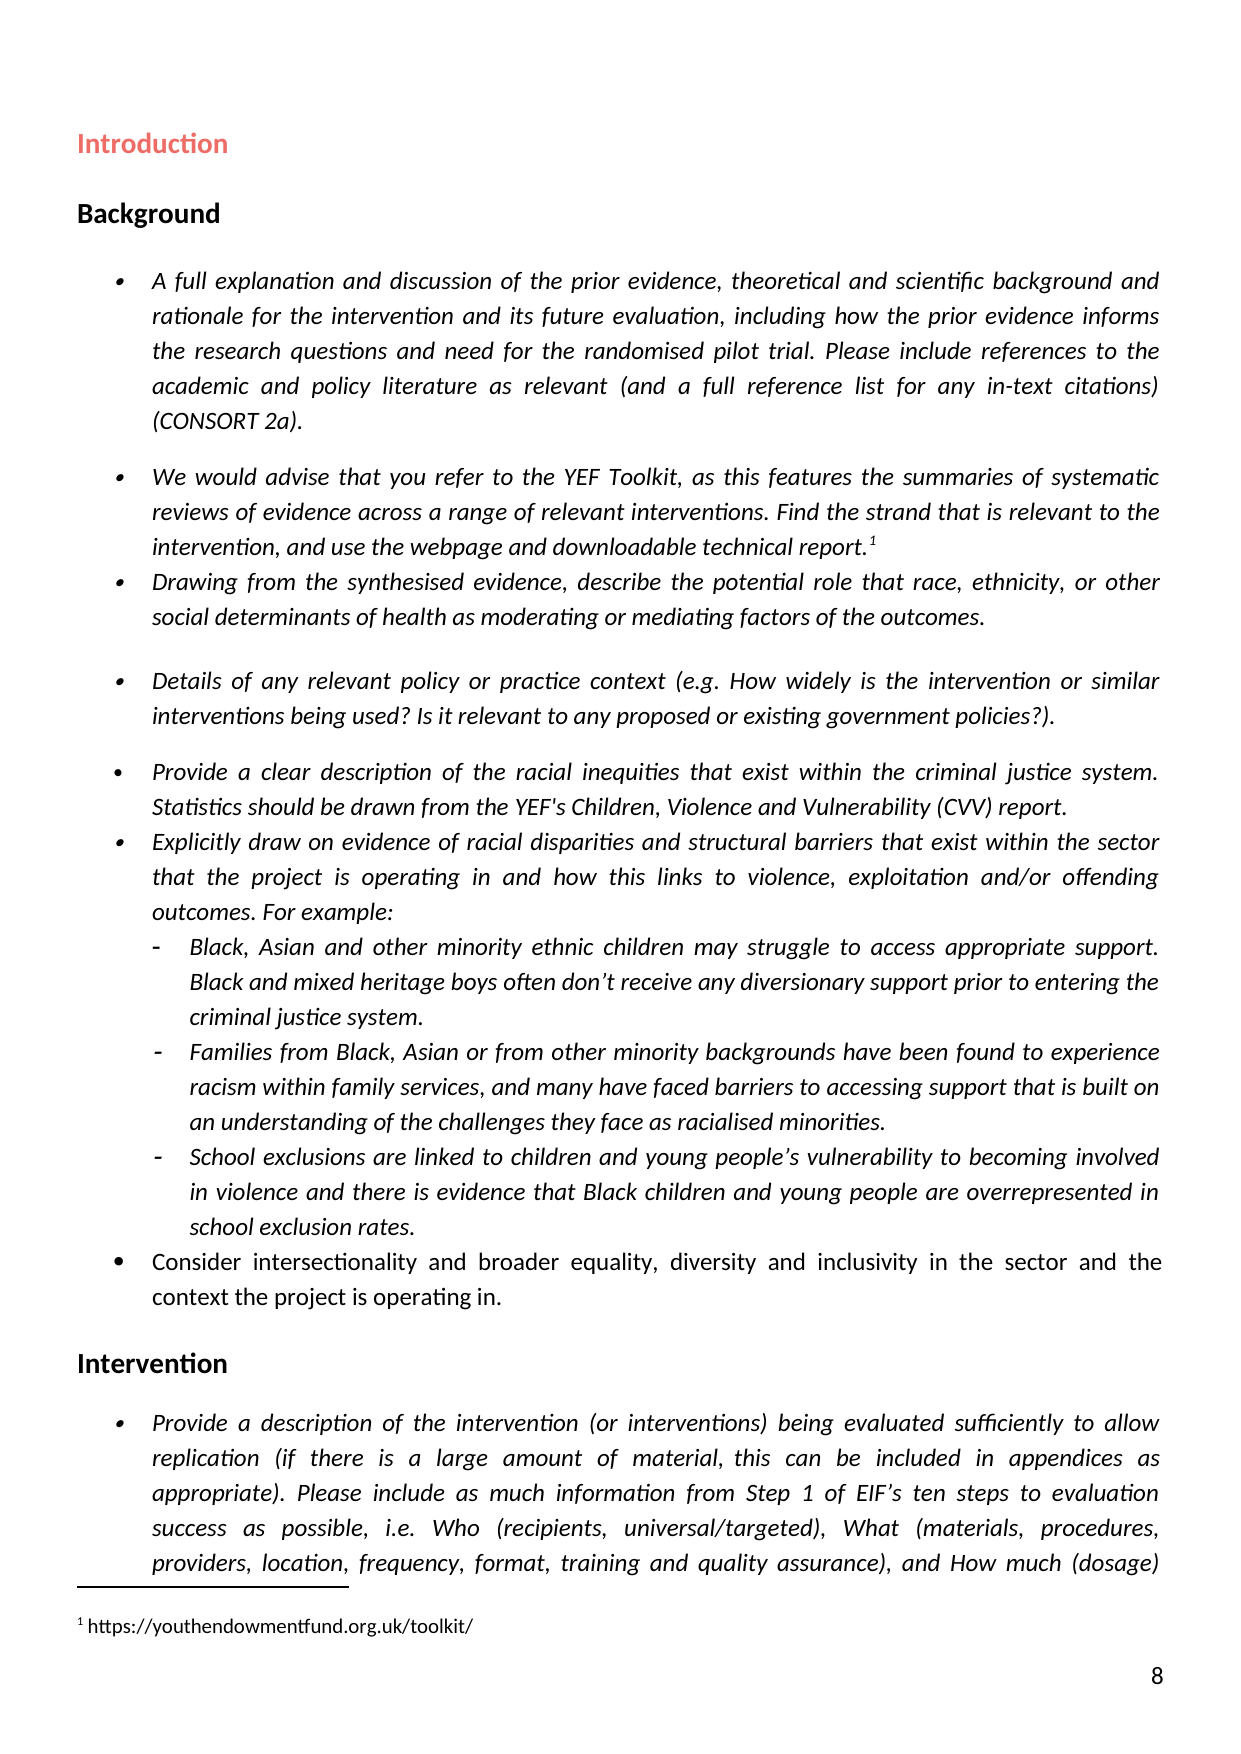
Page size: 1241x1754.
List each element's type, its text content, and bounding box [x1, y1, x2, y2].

list Provide a clear description of the racial inequities that exist within the criminal justice system. Statistics should be drawn from the YEF's Children, Violence and Vulnerability (CVV) report. [114, 756, 1163, 822]
subtitle Details of any relevant policy or practice context (e.g. How widely is the intervention or similar interventions being used? Is it relevant to any proposed or existing government policies?). [114, 665, 1163, 731]
subtitle A full explanation and discussion of the prior evidence, theoretical and scientific background and rationale for the intervention and its future evaluation, including how the prior evidence informs the research questions and need for the randomised pilot trial. Please include references to the academic and policy literature as relevant (and a full reference list for any in-text citations) (CONSORT 2a). [114, 265, 1163, 436]
subtitle Intervention [77, 1345, 1163, 1381]
list Consider intersectionality and broader equality, diversity and inclusivity in the sector and the context the project is operating in. [114, 1246, 1163, 1312]
list Drawing from the synthesised evidence, describe the potential role that race, ethnicity, or other social determinants of health as moderating or mediating factors of the outcomes. [114, 566, 1163, 632]
list Families from Black, Asian or from other minority backgrounds have been found to experience racism within family services, and many have faced barriers to accessing support that is built on an understanding of the challenges they face as racialised minorities. [152, 1036, 1163, 1137]
list School exclusions are linked to children and young people’s vulnerability to becoming involved in violence and there is evidence that Black children and young people are overrepresented in school exclusion rates. [152, 1141, 1163, 1242]
list We would advise that you refer to the YEF Toolkit, as this features the summaries of systematic reviews of evidence across a range of relevant interventions. Find the strand that is relevant to the intervention, and use the webpage and downloadable technical report. [114, 461, 1163, 562]
list Explicitly draw on evidence of racial disparities and structural barriers that exist within the sector that the project is operating in and how this links to violence, exploitation and/or offending outcomes. For example: [114, 826, 1163, 927]
subtitle Introduction [77, 125, 1163, 161]
subtitle Background [77, 195, 1163, 231]
list Black, Asian and other minority ethnic children may struggle to access appropriate support. Black and mixed heritage boys often don’t receive any diversionary support prior to entering the criminal justice system. [152, 931, 1163, 1032]
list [114, 1407, 1163, 1578]
